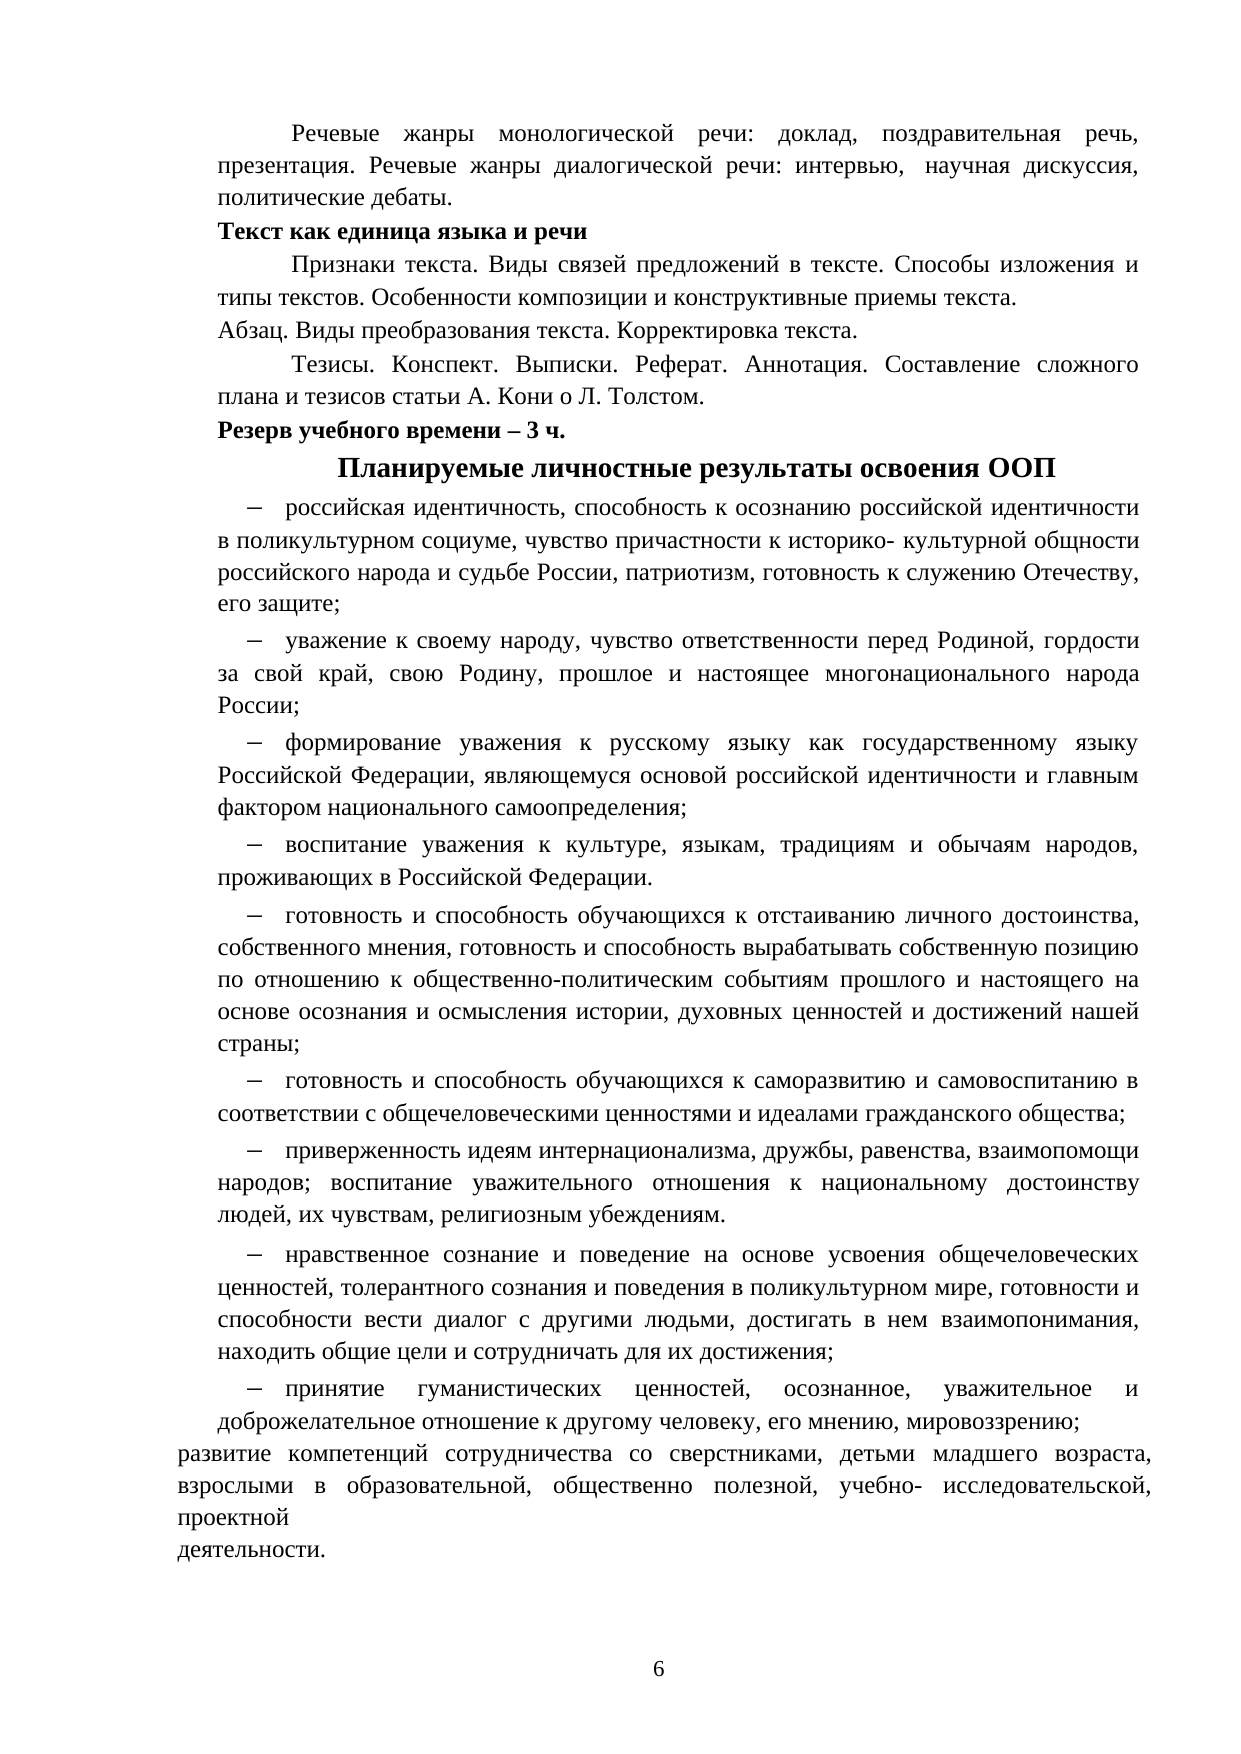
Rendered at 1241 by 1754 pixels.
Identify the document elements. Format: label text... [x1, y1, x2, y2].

list российская идентичность, способность к осознанию российской идентичности в поликультурном социуме, чувство причастности к историко- культурной общности российского народа и судьбе России, патриотизм, готовность к служению Отечеству, его защите; [217, 488, 1140, 617]
text развитие компетенций сотрудничества со сверстниками, детьми младшего возраста, взрослыми в образовательной, общественно полезной, учебно- исследовательской, проектной [177, 1438, 1152, 1531]
list приверженность идеям интернационализма, дружбы, равенства, взаимопомощи народов; воспитание уважительного отношения к национальному достоинству людей, их чувствам, религиозным убеждениям. [217, 1131, 1139, 1227]
text Речевые жанры монологической речи: доклад, поздравительная речь, презентация. Речевые жанры диалогической речи: интервью, научная дискуссия, политические дебаты. [217, 118, 1139, 211]
list готовность и способность обучающихся к саморазвитию и самовоспитанию в соответствии с общечеловеческими ценностями и идеалами гражданского общества; [217, 1061, 1139, 1126]
subtitle Резерв учебного времени – 3 ч. [217, 415, 1152, 444]
list готовность и способность обучающихся к отстаиванию личного достоинства, собственного мнения, готовность и способность вырабатывать собственную позицию по отношению к общественно-политическим событиям прошлого и настоящего на основе осознания и осмысления истории, духовных ценностей и достижений нашей страны; [217, 896, 1139, 1057]
subtitle Планируемые личностные результаты освоения ООП [337, 450, 1137, 484]
list нравственное сознание и поведение на основе усвоения общечеловеческих ценностей, толерантного сознания и поведения в поликультурном мире, готовности и способности вести диалог с другими людьми, достигать в нем взаимопонимания, находить общие цели и сотрудничать для их достижения; [217, 1235, 1139, 1364]
list принятие гуманистических ценностей, осознанное, уважительное и доброжелательное отношение к другому человеку, его мнению, мировоззрению; [217, 1369, 1138, 1434]
text Тезисы. Конспект. Выписки. Реферат. Аннотация. Составление сложного плана и тезисов статьи А. Кони о Л. Толстом. [217, 349, 1139, 410]
text деятельности. [177, 1534, 1152, 1563]
list воспитание уважения к культуре, языкам, традициям и обычаям народов, проживающих в Российской Федерации. [217, 825, 1139, 891]
subtitle Текст как единица языка и речи [217, 216, 1152, 244]
list формирование уважения к русскому языку как государственному языку Российской Федерации, являющемуся основой российской идентичности и главным фактором национального самоопределения; [217, 723, 1139, 821]
text Признаки текста. Виды связей предложений в тексте. Способы изложения и типы текстов. Особенности композиции и конструктивные приемы текста. [217, 249, 1139, 311]
text Абзац. Виды преобразования текста. Корректировка текста. [217, 315, 1152, 344]
list уважение к своему народу, чувство ответственности перед Родиной, гордости за свой край, свою Родину, прошлое и настоящее многонационального народа России; [217, 622, 1139, 719]
